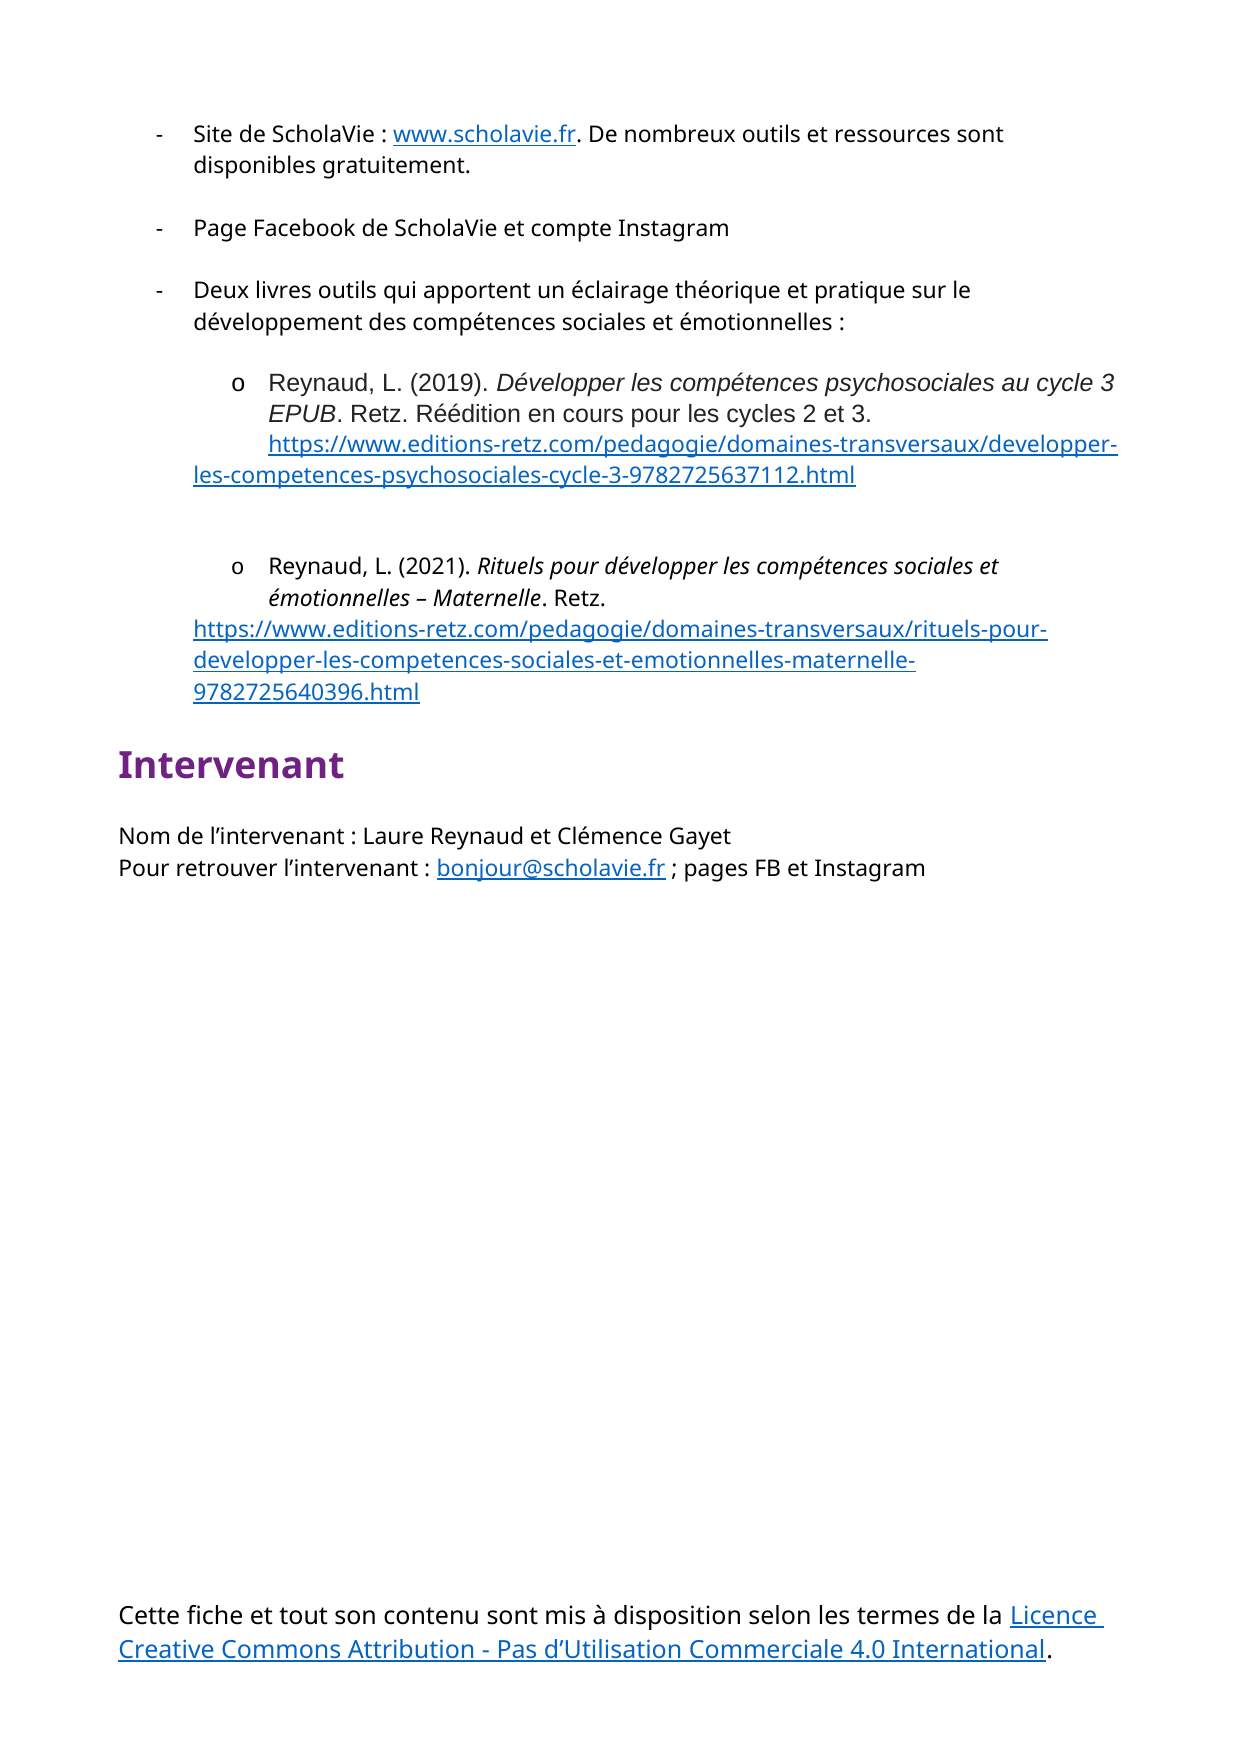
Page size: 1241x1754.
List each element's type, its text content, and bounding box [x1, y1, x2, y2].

list Deux livres outils qui apportent un éclairage théorique et pratique sur le développement des compétences sociales et émotionnelles : [156, 274, 1122, 337]
subtitle Intervenant [118, 738, 1122, 789]
list Site de ScholaVie : www.scholavie.fr. De nombreux outils et ressources sont disponibles gratuitement. [156, 118, 1122, 181]
text Nom de l’intervenant : Laure Reynaud et Clémence Gayet [118, 820, 1122, 851]
text https://www.editions-retz.com/pedagogie/domaines-transversaux/developper-les-competences-psychosociales-cycle-3-9782725637112.html [193, 428, 1122, 490]
list Reynaud, L. (2019). Développer les compétences psychosociales au cycle 3 EPUB. Retz. Réédition en cours pour les cycles 2 et 3. [231, 368, 1122, 428]
list Reynaud, L. (2021). Rituels pour développer les compétences sociales et émotionnelles – Maternelle. Retz. [231, 550, 1122, 613]
text https://www.editions-retz.com/pedagogie/domaines-transversaux/rituels-pour-developper-les-competences-sociales-et-emotionnelles-maternelle-9782725640396.html [193, 613, 1122, 707]
text Pour retrouver l’intervenant : bonjour@scholavie.fr ; pages FB et Instagram [118, 851, 1122, 883]
list Page Facebook de ScholaVie et compte Instagram [156, 212, 1122, 243]
